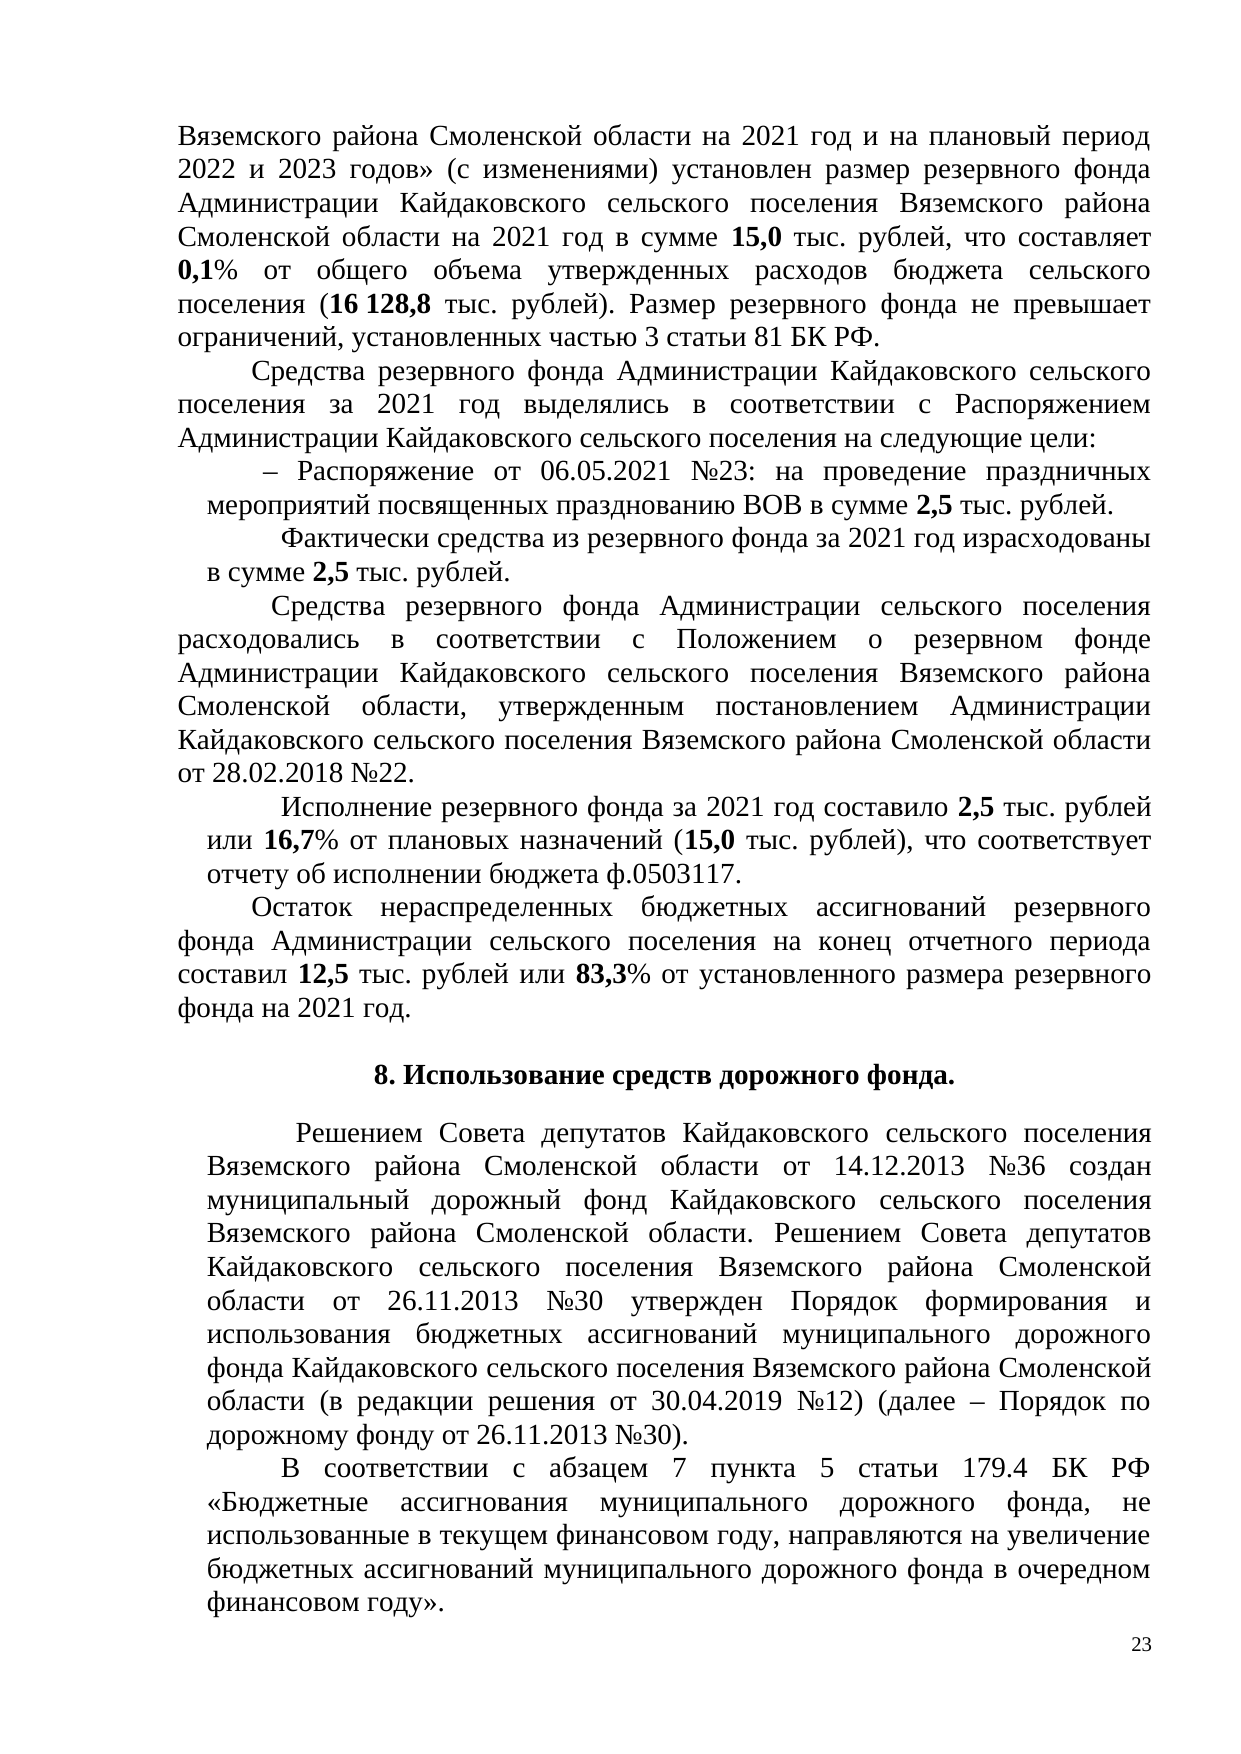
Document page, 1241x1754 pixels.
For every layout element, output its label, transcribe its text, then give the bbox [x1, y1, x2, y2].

text Средства резервного фонда Администрации Кайдаковского сельского поселения за 2021 год выделялись в соответствии с Распоряжением Администрации Кайдаковского сельского поселения на следующие цели: [177, 353, 1152, 453]
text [177, 118, 1152, 353]
text Решением Совета депутатов Кайдаковского сельского поселения Вяземского района Смоленской области от 14.12.2013 №36 создан муниципальный дорожный фонд Кайдаковского сельского поселения Вяземского района Смоленской области. Решением Совета депутатов Кайдаковского сельского поселения Вяземского района Смоленской области от 26.11.2013 №30 утвержден Порядок формирования и использования бюджетных ассигнований муниципального дорожного фонда Кайдаковского сельского поселения Вяземского района Смоленской области (в редакции решения от 30.04.2019 №12) (далее – Порядок по дорожному фонду от 26.11.2013 №30). [207, 1115, 1152, 1450]
text Средства резервного фонда Администрации сельского поселения расходовались в соответствии с Положением о резервном фонде Администрации Кайдаковского сельского поселения Вяземского района Смоленской области, утвержденным постановлением Администрации Кайдаковского сельского поселения Вяземского района Смоленской области от 28.02.2018 №22. [177, 588, 1152, 789]
text Исполнение резервного фонда за 2021 год составило 2,5 тыс. рублей или 16,7% от плановых назначений (15,0 тыс. рублей), что соответствует отчету об исполнении бюджета ф.0503117. [207, 789, 1152, 889]
text 8. Использование средств дорожного фонда. [177, 1057, 1152, 1091]
text Остаток нераспределенных бюджетных ассигнований резервного фонда Администрации сельского поселения на конец отчетного периода составил 12,5 тыс. рублей или 83,3% от установленного размера резервного фонда на 2021 год. [177, 889, 1152, 1024]
text Фактически средства из резервного фонда за 2021 год израсходованы в сумме 2,5 тыс. рублей. [207, 521, 1152, 588]
text В соответствии с абзацем 7 пункта 5 статьи 179.4 БК РФ «Бюджетные ассигнования муниципального дорожного фонда, не использованные в текущем финансовом году, направляются на увеличение бюджетных ассигнований муниципального дорожного фонда в очередном финансовом году». [207, 1450, 1152, 1618]
text – Распоряжение от 06.05.2021 №23: на проведение праздничных мероприятий посвященных празднованию ВОВ в сумме 2,5 тыс. рублей. [207, 453, 1152, 521]
